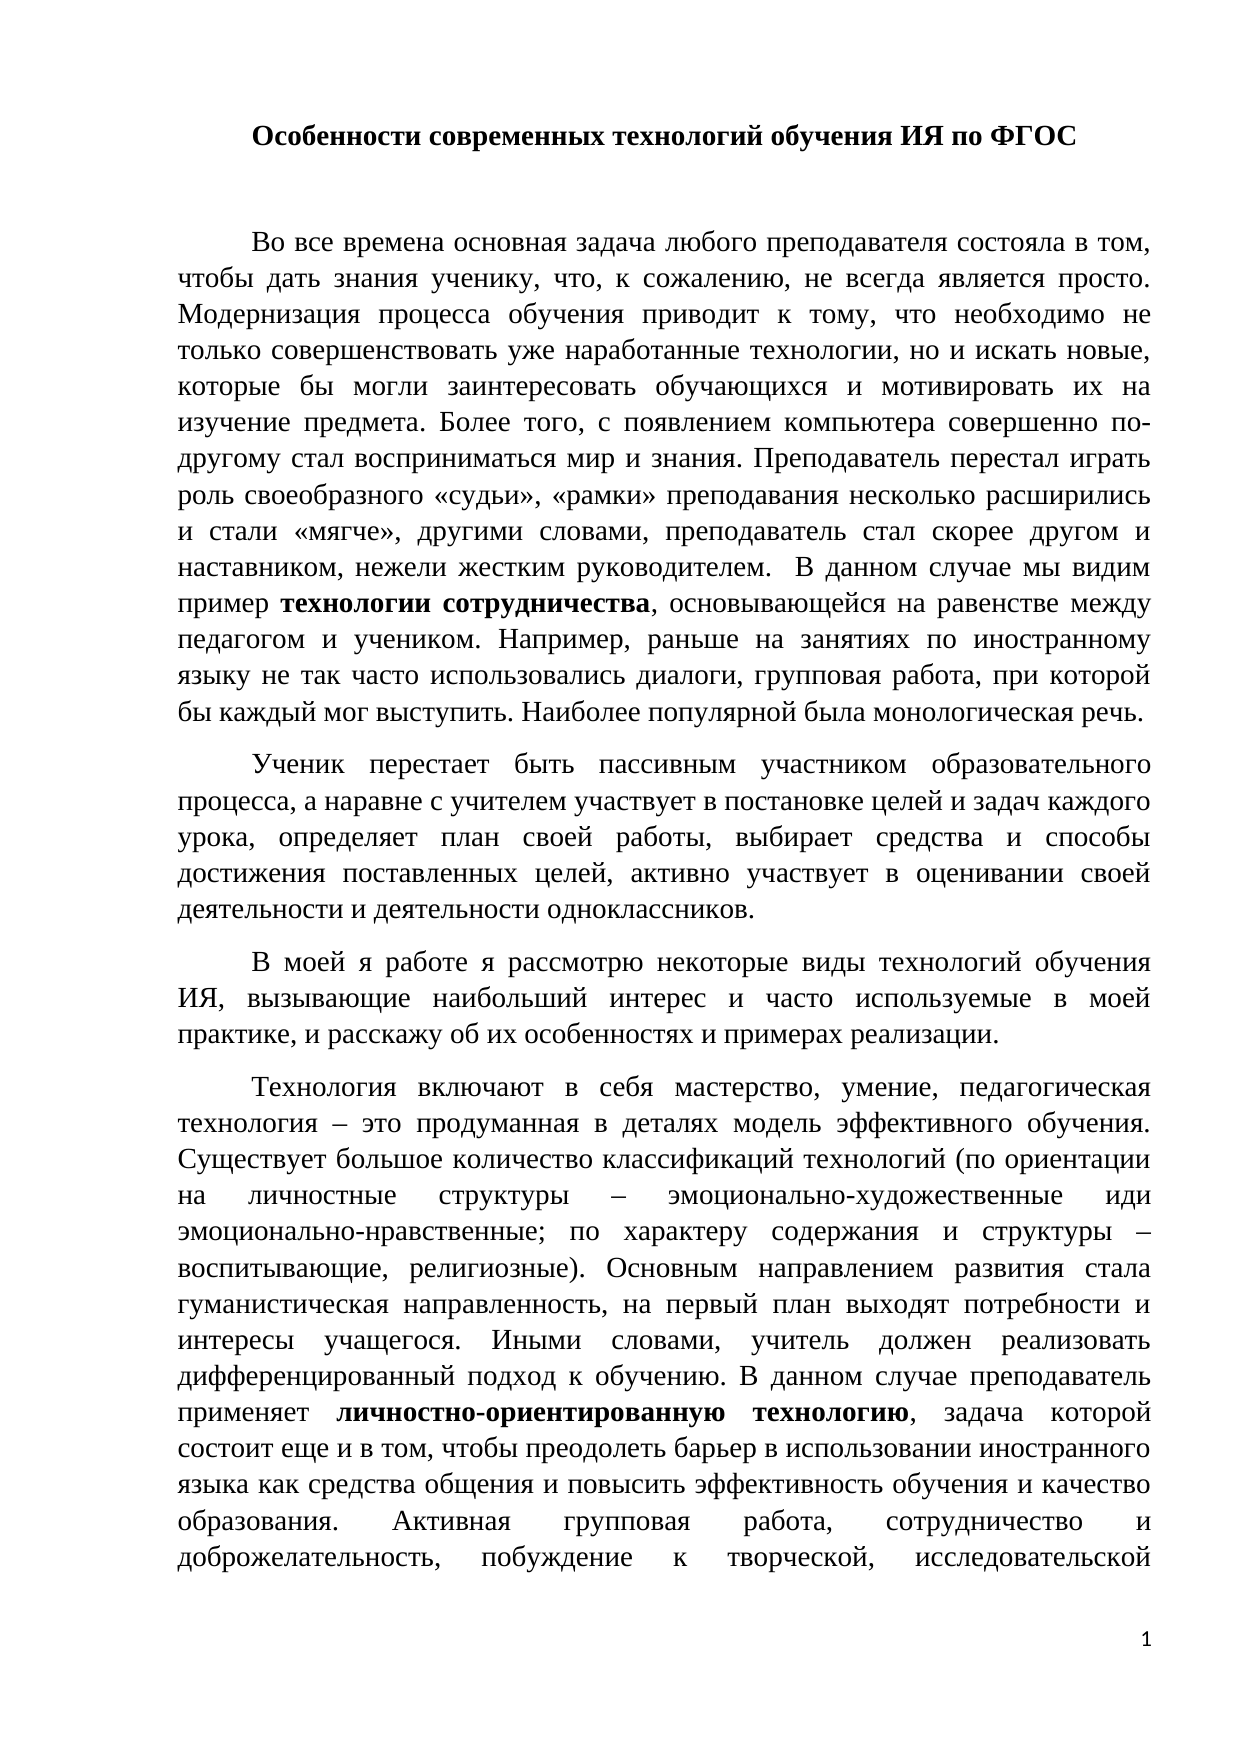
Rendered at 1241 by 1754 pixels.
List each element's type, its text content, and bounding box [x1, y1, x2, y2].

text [177, 1069, 1152, 1572]
text Особенности современных технологий обучения ИЯ по ФГОС [177, 118, 1152, 152]
text Ученик перестает быть пассивным участником образовательного процесса, а наравне с учителем участвует в постановке целей и задач каждого урока, определяет план своей работы, выбирает средства и способы достижения поставленных целей, активно участвует в оценивании своей деятельности и деятельности одноклассников. [177, 746, 1152, 783]
text Ученик перестает быть пассивным участником образовательного процесса, а наравне с учителем участвует в постановке целей и задач каждого урока, определяет план своей работы, выбирает средства и способы достижения поставленных целей, активно участвует в оценивании своей деятельности и деятельности одноклассников. [177, 888, 1152, 924]
text В моей я работе я рассмотрю некоторые виды технологий обучения ИЯ, вызывающие наибольший интерес и часто используемые в моей практике, и расскажу об их особенностях и примерах реализации. [177, 944, 1152, 980]
text Во все времена основная задача любого преподавателя состояла в том, чтобы дать знания ученику, что, к сожалению, не всегда является просто. Модернизация процесса обучения приводит к тому, что необходимо не только совершенствовать уже наработанные технологии, но и искать новые, которые бы могли заинтересовать обучающихся и мотивировать их на изучение предмета. Более того, с появлением компьютера совершенно по-другому стал восприниматься мир и знания. Преподаватель перестал играть роль своеобразного «судьи», «рамки» преподавания несколько расширились и стали «мягче», другими словами, преподаватель стал скорее другом и наставником, нежели жестким руководителем. В данном случае мы видим пример технологии сотрудничества, основывающейся на равенстве между педагогом и учеником. Например, раньше на занятиях по иностранному языку не так часто использовались диалоги, групповая работа, при которой бы каждый мог выступить. Наиболее популярной была монологическая речь. [177, 224, 1152, 727]
text В моей я работе я рассмотрю некоторые виды технологий обучения ИЯ, вызывающие наибольший интерес и часто используемые в моей практике, и расскажу об их особенностях и примерах реализации. [177, 1013, 1152, 1050]
